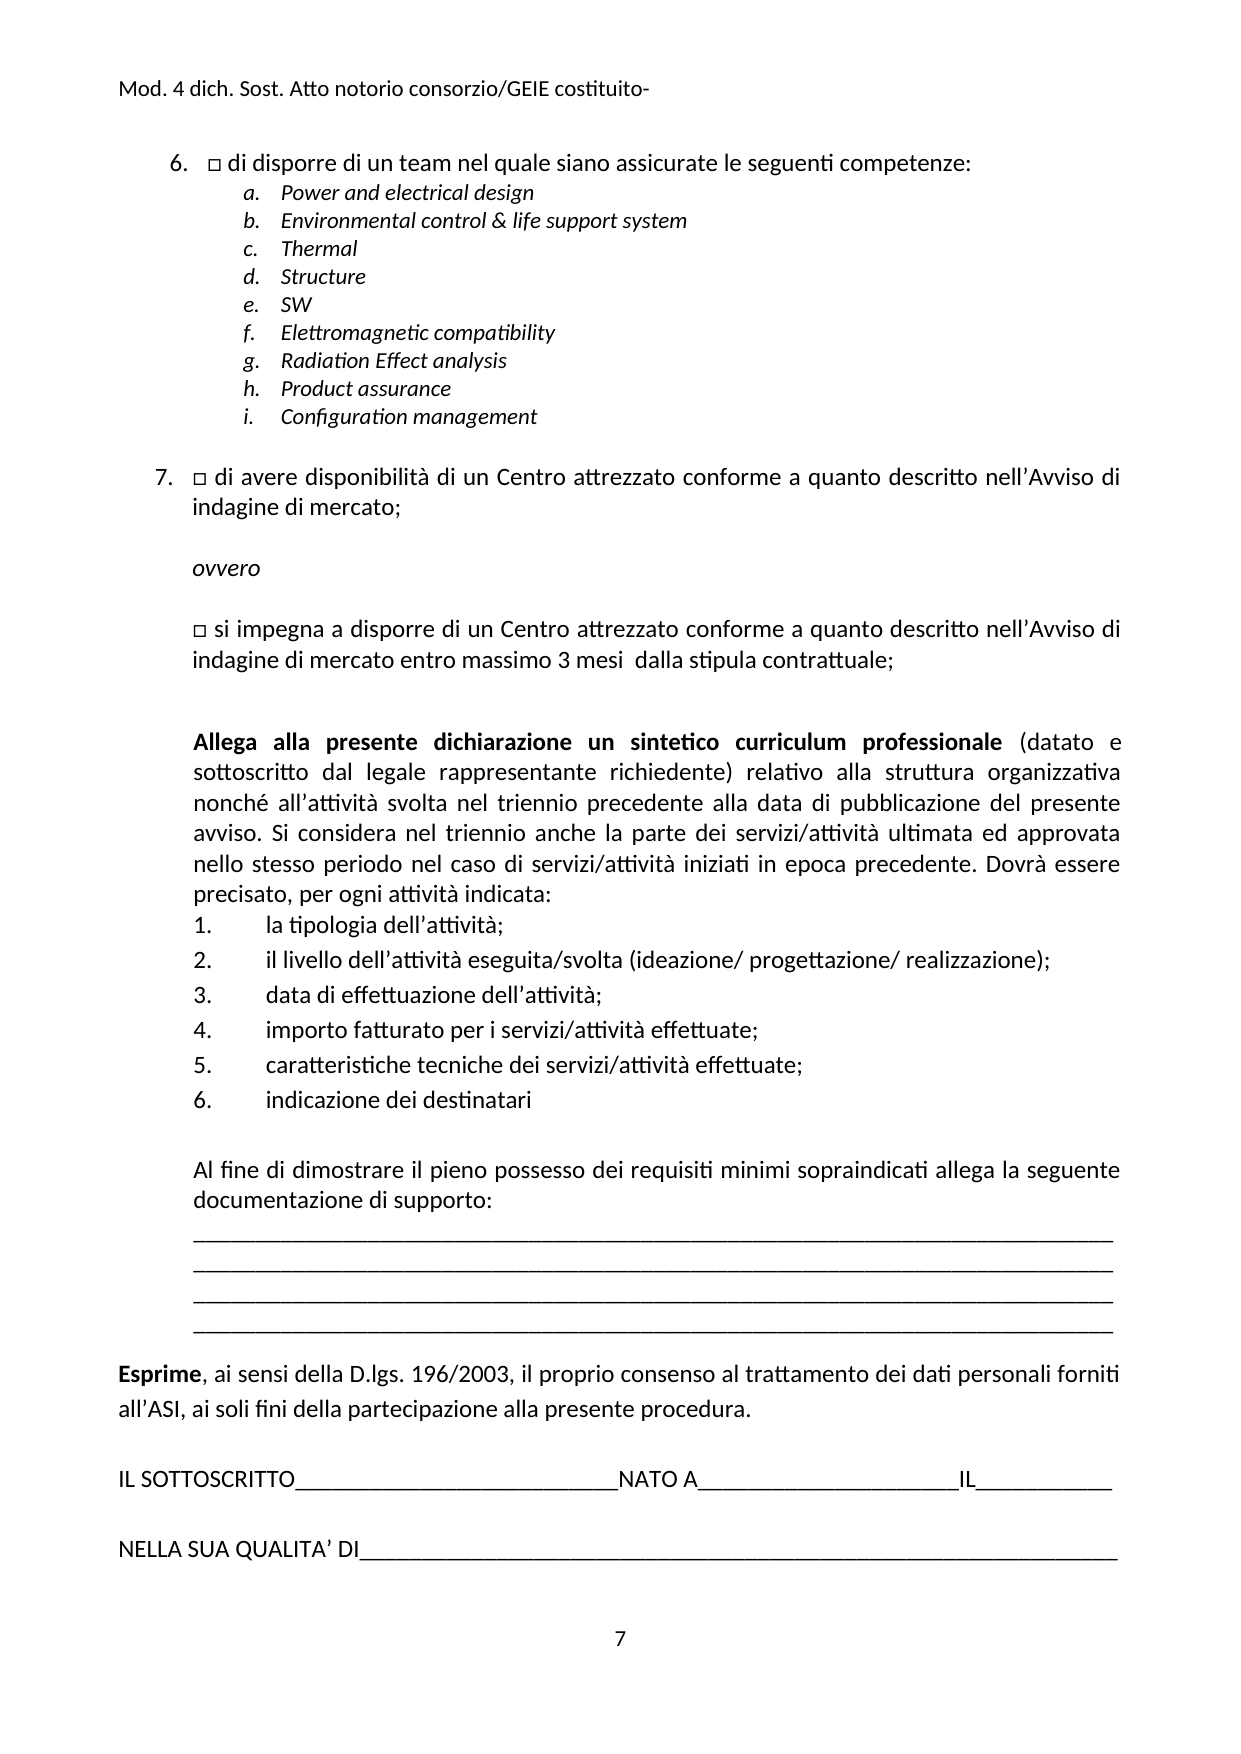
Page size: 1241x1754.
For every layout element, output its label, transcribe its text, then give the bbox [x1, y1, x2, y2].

list Product assurance [243, 374, 1152, 402]
list Power and electrical design [243, 178, 1152, 206]
text ovvero [192, 552, 1122, 583]
text NELLA SUA QUALITA’ DI_____________________________________________________________ [118, 1533, 1122, 1563]
list 6. indicazione dei destinatari [193, 1084, 1122, 1114]
list Elettromagnetic compatibility [243, 318, 1152, 346]
list ________________________________________________________________________________________________________________________________________________________________________________________________________________________________________________________________________________________________________ [193, 1215, 1122, 1337]
list SW [243, 290, 1152, 318]
list □ di avere disponibilità di un Centro attrezzato conforme a quanto descritto nell’Avviso di indagine di mercato; [154, 461, 1122, 522]
list 5. caratteristiche tecniche dei servizi/attività effettuate; [193, 1049, 1122, 1079]
list □ di disporre di un team nel quale siano assicurate le seguenti competenze: [169, 148, 1122, 178]
list Structure [243, 262, 1152, 290]
list Allega alla presente dichiarazione un sintetico curriculum professionale (datato e sottoscritto dal legale rappresentante richiedente) relativo alla struttura organizzativa nonché all’attività svolta nel triennio precedente alla data di pubblicazione del presente avviso. Si considera nel triennio anche la parte dei servizi/attività ultimata ed approvata nello stesso periodo nel caso di servizi/attività iniziati in epoca precedente. Dovrà essere precisato, per ogni attività indicata: [193, 726, 1122, 909]
text IL SOTTOSCRITTO__________________________NATO A_____________________IL___________ [118, 1463, 1122, 1493]
list Configuration management [243, 402, 1152, 430]
list 4. importo fatturato per i servizi/attività effettuate; [193, 1014, 1122, 1044]
list Thermal [243, 234, 1152, 262]
list Al fine di dimostrare il pieno possesso dei requisiti minimi sopraindicati allega la seguente documentazione di supporto: [193, 1154, 1122, 1215]
list 3. data di effettuazione dell’attività; [193, 979, 1122, 1009]
list Radiation Effect analysis [243, 346, 1152, 374]
list 2. il livello dell’attività eseguita/svolta (ideazione/ progettazione/ realizzazione); [193, 944, 1122, 974]
list Environmental control & life support system [243, 206, 1152, 234]
text □ si impegna a disporre di un Centro attrezzato conforme a quanto descritto nell’Avviso di indagine di mercato entro massimo 3 mesi dalla stipula contrattuale; [192, 613, 1122, 674]
list 1. la tipologia dell’attività; [193, 909, 1122, 939]
text Esprime, ai sensi della D.lgs. 196/2003, il proprio consenso al trattamento dei dati personali forniti all’ASI, ai soli fini della partecipazione alla presente procedura. [118, 1358, 1122, 1423]
